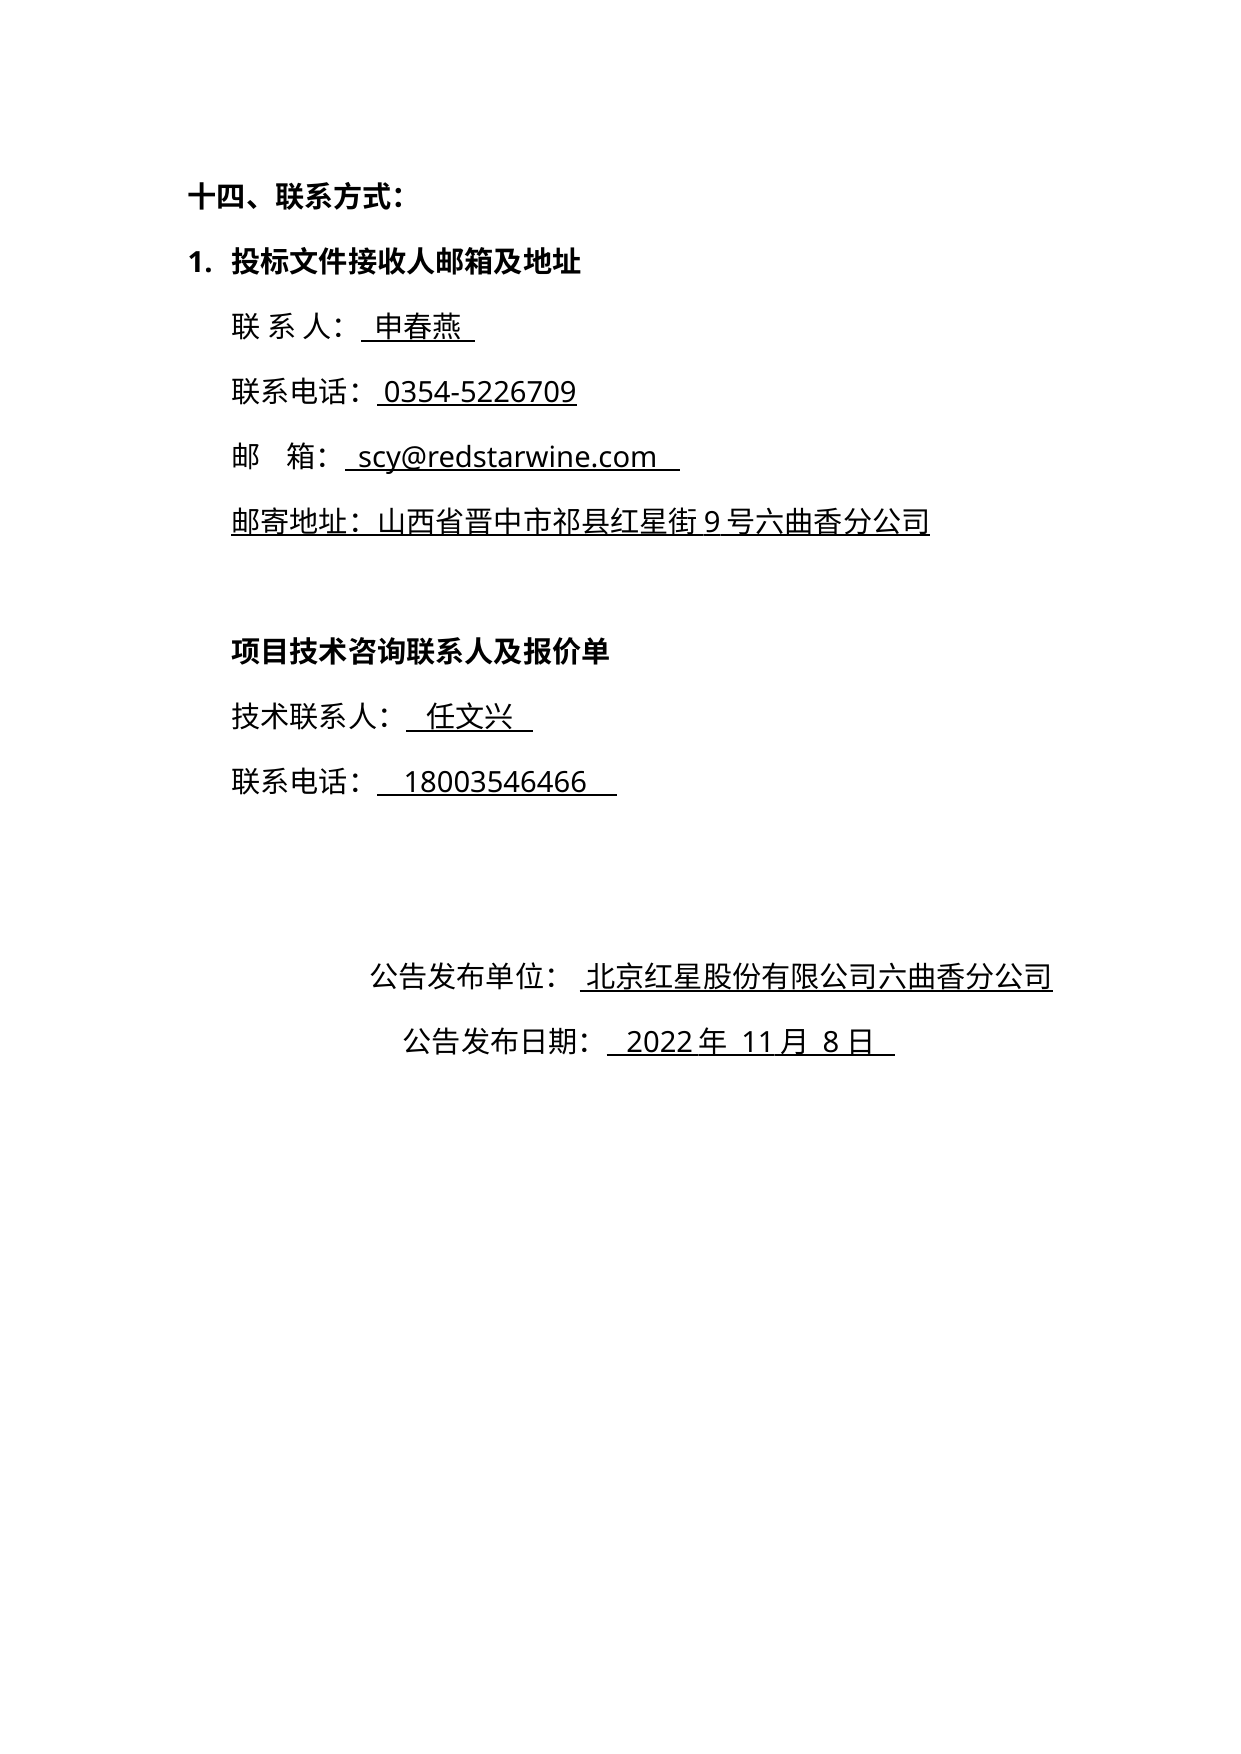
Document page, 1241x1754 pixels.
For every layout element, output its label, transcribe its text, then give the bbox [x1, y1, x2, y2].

text 技术联系人： 任文兴 [231, 682, 1053, 747]
text 公告发布单位： 北京红星股份有限公司六曲香分公司 [187, 942, 1053, 1007]
list 投标文件接收人邮箱及地址 [187, 227, 1053, 292]
text 联系电话： 0354-5226709 [231, 357, 1053, 422]
text 联 系 人： 申春燕 [231, 292, 1053, 357]
text 十四、联系方式： [187, 162, 1053, 227]
text 联系电话： 18003546466 [231, 747, 1053, 812]
text 公告发布日期： 2022年 11月 8 日 [187, 1007, 1053, 1072]
text 项目技术咨询联系人及报价单 [231, 617, 1053, 682]
text 邮 箱： scy@redstarwine.com [231, 422, 1053, 487]
text 邮寄地址：山西省晋中市祁县红星街9号六曲香分公司 [231, 487, 1053, 552]
